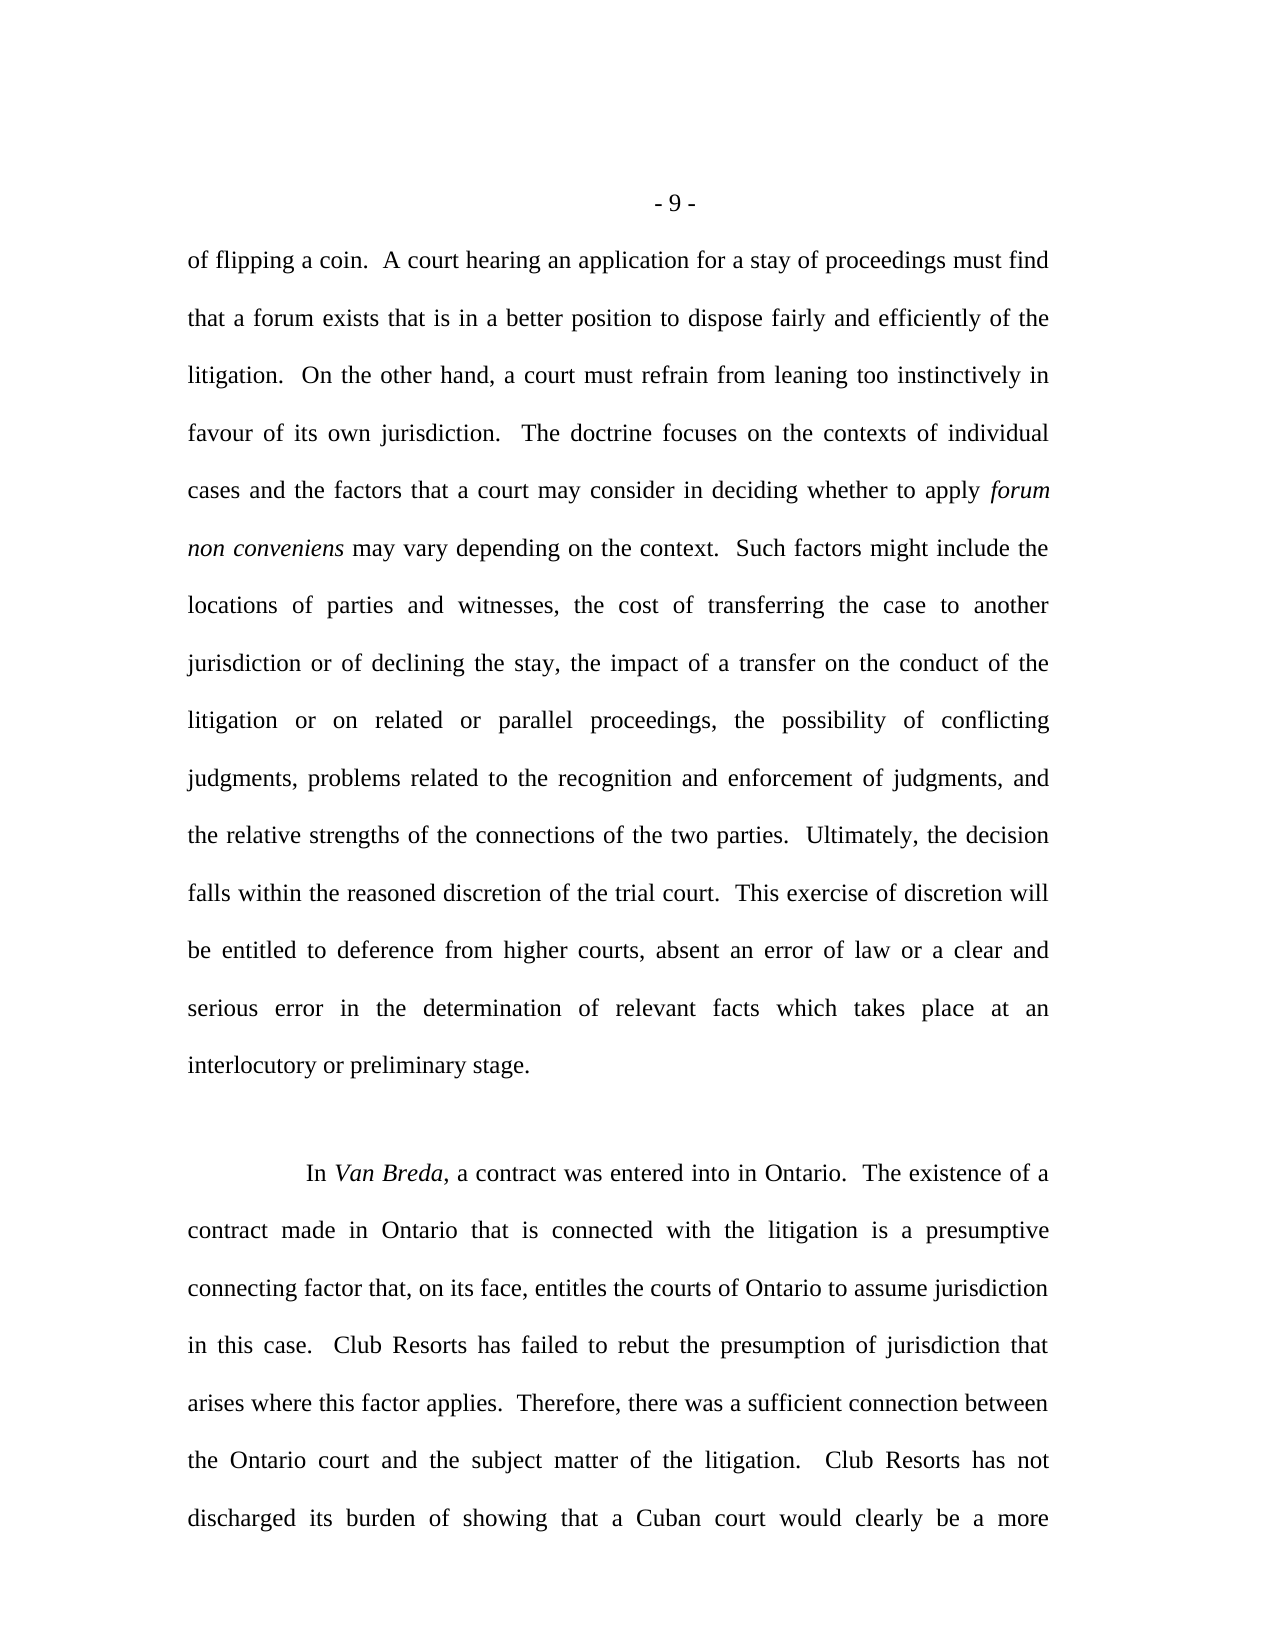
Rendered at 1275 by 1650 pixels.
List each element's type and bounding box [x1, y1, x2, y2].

text [187, 1158, 1050, 1531]
text [187, 245, 1050, 1079]
